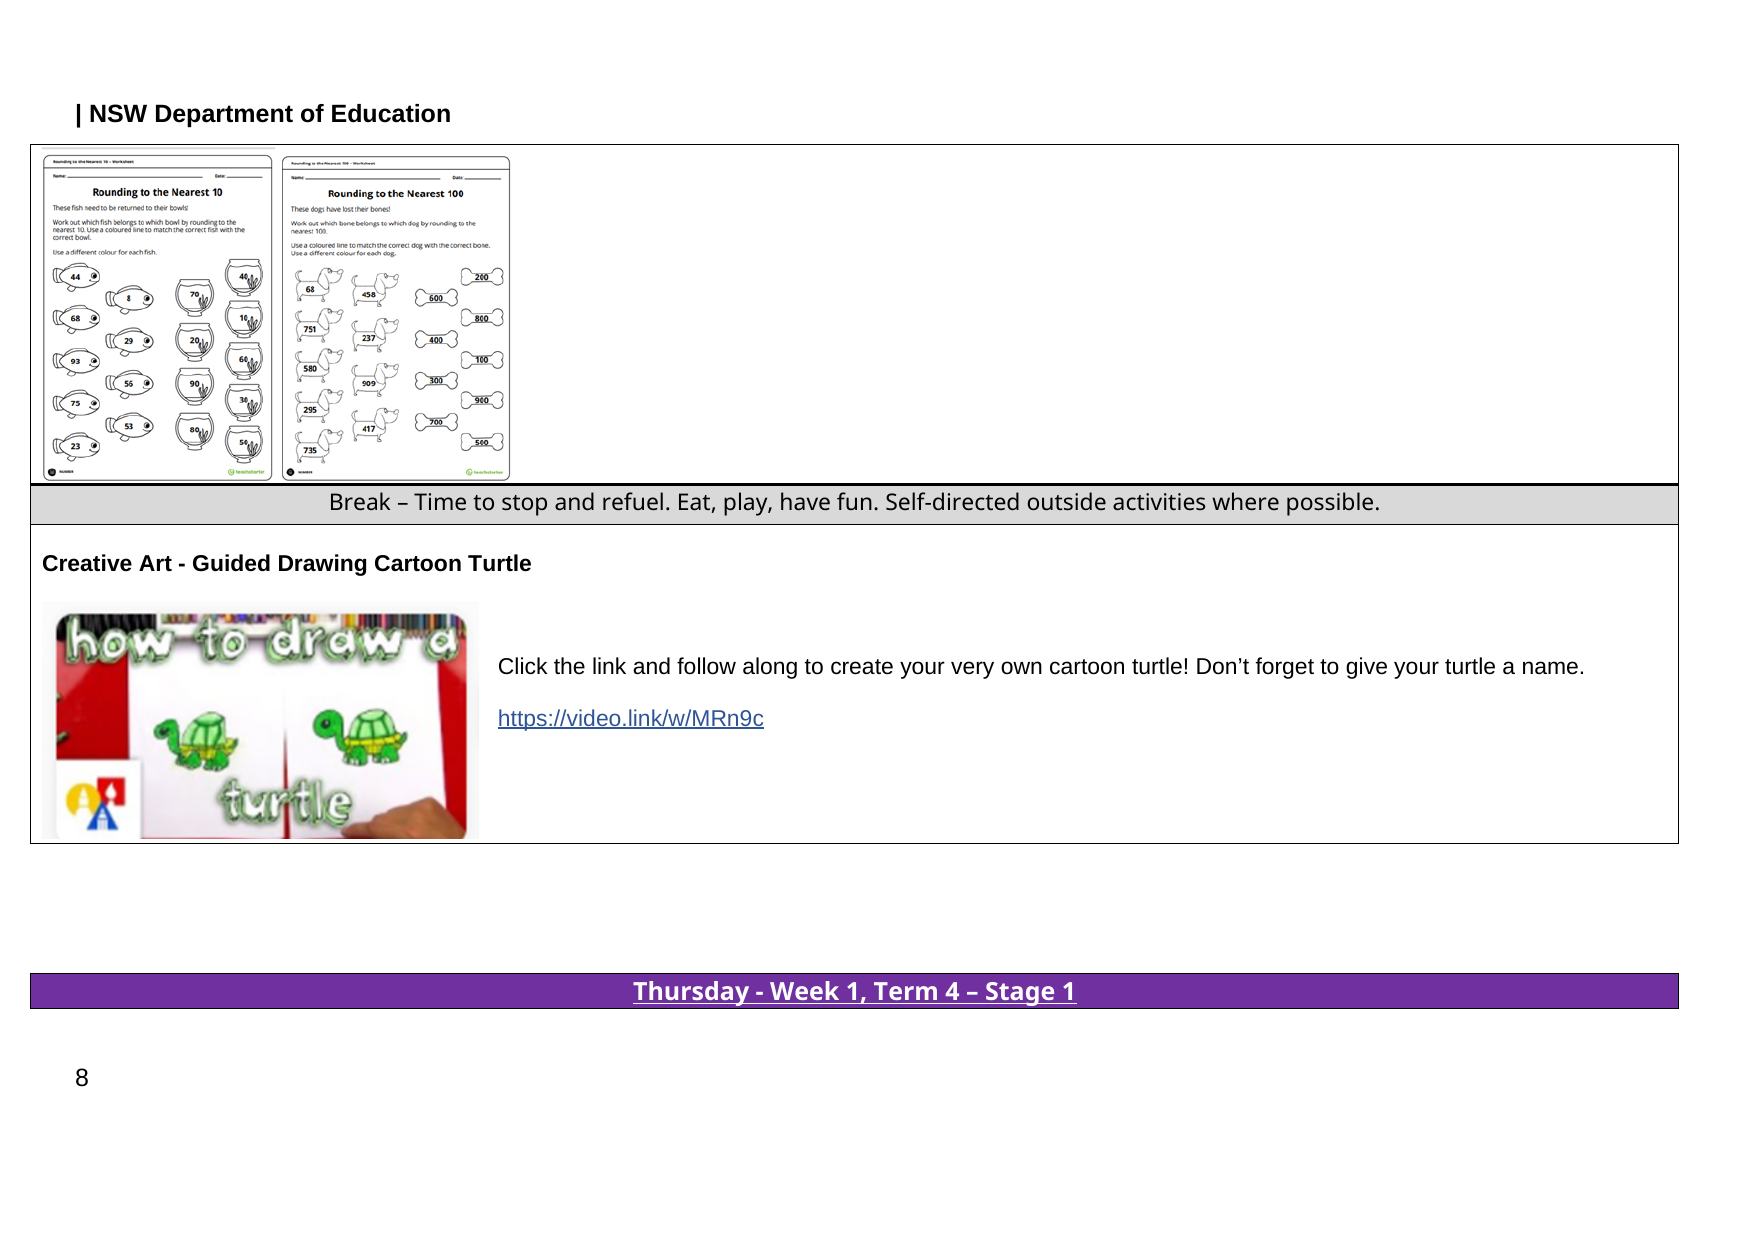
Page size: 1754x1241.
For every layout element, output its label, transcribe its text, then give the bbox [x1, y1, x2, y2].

table_cell Creative Art - Guided Drawing Cartoon Turtle Click the link and follow along to create your very own cartoon turtle! Don’t forget to give your turtle a name. https://video.link/w/MRn9c [31, 525, 1678, 843]
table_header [31, 974, 1678, 1008]
table_cell Break – Time to stop and refuel. Eat, play, have fun. Self-directed outside activities where possible. [31, 486, 1678, 524]
picture [41, 147, 275, 483]
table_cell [31, 145, 1678, 483]
picture [42, 601, 479, 839]
picture [282, 154, 514, 483]
